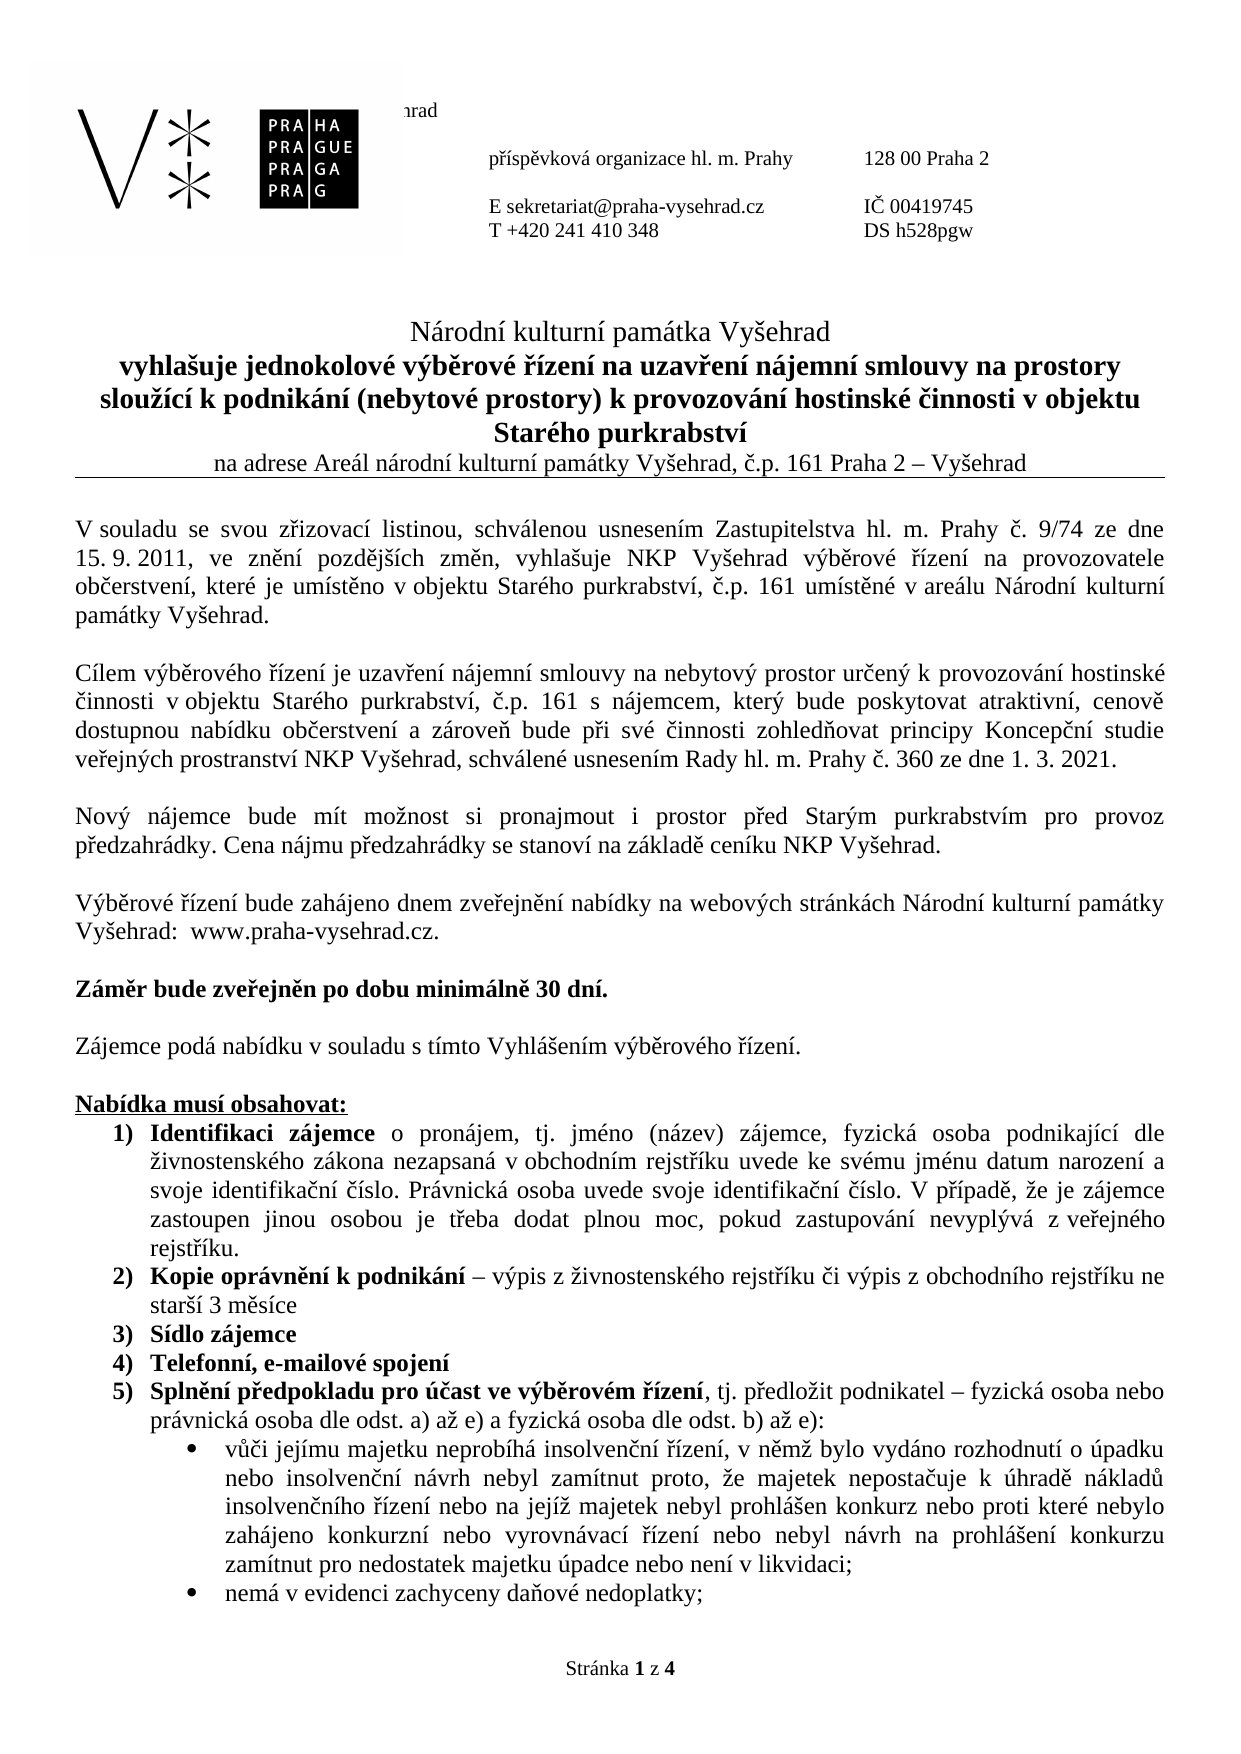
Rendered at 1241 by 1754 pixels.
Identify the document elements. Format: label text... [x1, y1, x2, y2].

text Národní kulturní památka Vyšehrad [75, 314, 1165, 348]
text vyhlašuje jednokolové výběrové řízení na uzavření nájemní smlouvy na prostory sloužící k podnikání (nebytové prostory) k provozování hostinské činnosti v objektu Starého purkrabství [75, 348, 1165, 448]
text Záměr bude zveřejněn po dobu minimálně 30 dní. [75, 974, 1165, 1003]
list Identifikaci zájemce o pronájem, tj. jméno (název) zájemce, fyzická osoba podnikající dle živnostenského zákona nezapsaná v obchodním rejstříku uvede ke svému jménu datum narození a svoje identifikační číslo. Právnická osoba uvede svoje identifikační číslo. V případě, že je zájemce zastoupen jinou osobou je třeba dodat plnou moc, pokud zastupování nevyplývá z veřejného rejstříku. [112, 1118, 1165, 1261]
text na adrese Areál národní kulturní památky Vyšehrad, č.p. 161 Praha 2 – Vyšehrad [75, 448, 1165, 477]
picture [28, 60, 404, 255]
list Splnění předpokladu pro účast ve výběrovém řízení, tj. předložit podnikatel – fyzická osoba nebo právnická osoba dle odst. a) až e) a fyzická osoba dle odst. b) až e): [112, 1376, 1165, 1434]
text Nabídka musí obsahovat: [75, 1089, 1165, 1118]
text Cílem výběrového řízení je uzavření nájemní smlouvy na nebytový prostor určený k provozování hostinské činnosti v objektu Starého purkrabství, č.p. 161 s nájemcem, který bude poskytovat atraktivní, cenově dostupnou nabídku občerstvení a zároveň bude při své činnosti zohledňovat principy Koncepční studie veřejných prostranství NKP Vyšehrad, schválené usnesením Rady hl. m. Prahy č. 360 ze dne 1. 3. 2021. [75, 658, 1165, 773]
text Nový nájemce bude mít možnost si pronajmout i prostor před Starým purkrabstvím pro provoz předzahrádky. Cena nájmu předzahrádky se stanoví na základě ceníku NKP Vyšehrad. [75, 801, 1165, 859]
list vůči jejímu majetku neprobíhá insolvenční řízení, v němž bylo vydáno rozhodnutí o úpadku nebo insolvenční návrh nebyl zamítnut proto, že majetek nepostačuje k úhradě nákladů insolvenčního řízení nebo na jejíž majetek nebyl prohlášen konkurz nebo proti které nebylo zahájeno konkurzní nebo vyrovnávací řízení nebo nebyl návrh na prohlášení konkurzu zamítnut pro nedostatek majetku úpadce nebo není v likvidaci; [187, 1434, 1165, 1578]
list Telefonní, e-mailové spojení [112, 1348, 1165, 1376]
list Kopie oprávnění k podnikání – výpis z živnostenského rejstříku či výpis z obchodního rejstříku ne starší 3 měsíce [112, 1261, 1165, 1319]
list Sídlo zájemce [112, 1319, 1165, 1348]
list nemá v evidenci zachyceny daňové nedoplatky; [187, 1578, 1165, 1606]
text Výběrové řízení bude zahájeno dnem zveřejnění nabídky na webových stránkách Národní kulturní památky Vyšehrad: www.praha-vysehrad.cz. [75, 888, 1165, 945]
text V souladu se svou zřizovací listinou, schválenou usnesením Zastupitelstva hl. m. Prahy č. 9/74 ze dne 15. 9. 2011, ve znění pozdějších změn, vyhlašuje NKP Vyšehrad výběrové řízení na provozovatele občerstvení, které je umístěno v objektu Starého purkrabství, č.p. 161 umístěné v areálu Národní kulturní památky Vyšehrad. [75, 514, 1165, 629]
text Zájemce podá nabídku v souladu s tímto Vyhlášením výběrového řízení. [75, 1031, 1165, 1060]
